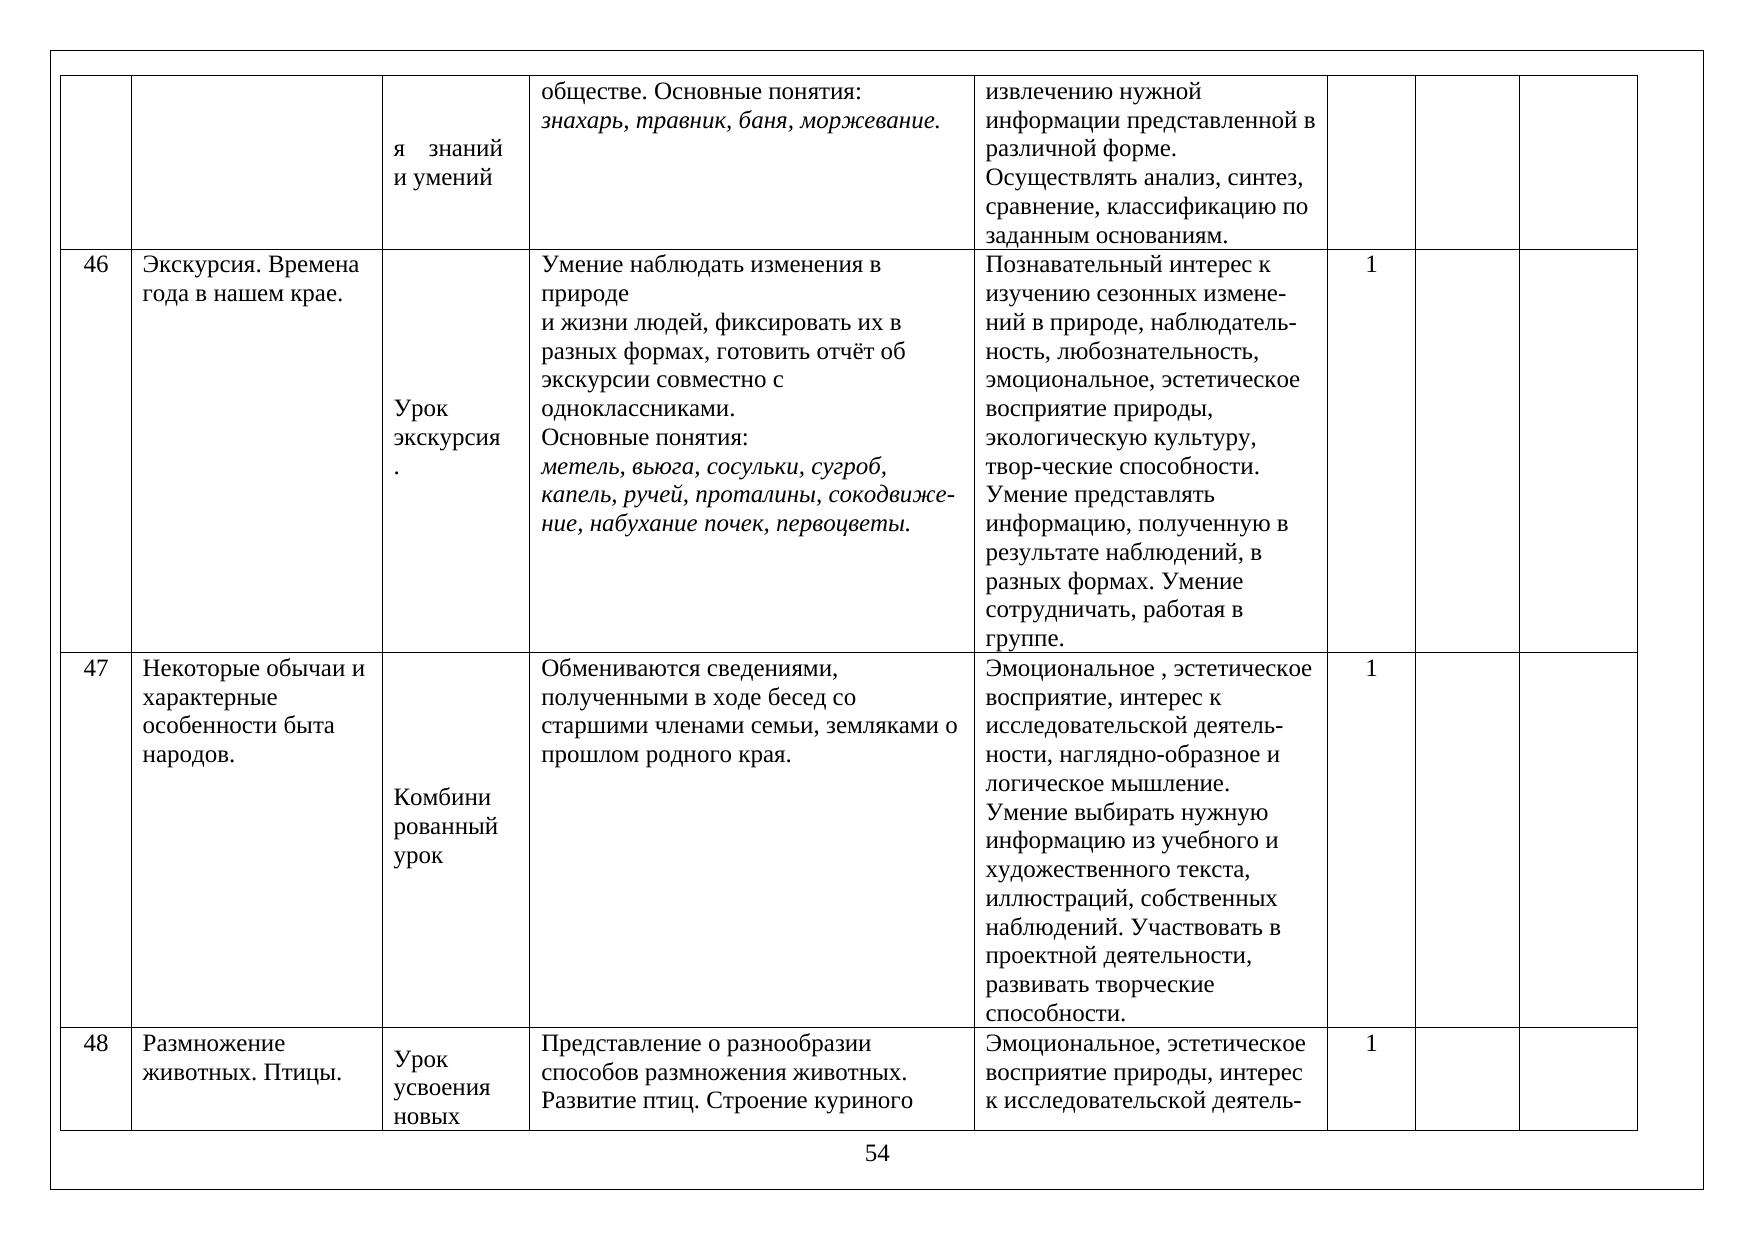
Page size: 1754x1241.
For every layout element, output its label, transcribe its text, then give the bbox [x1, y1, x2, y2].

table_cell [1416, 1028, 1519, 1130]
table_cell [1520, 1028, 1637, 1130]
table_cell 1 [1328, 653, 1415, 1027]
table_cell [530, 1028, 974, 1130]
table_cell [975, 76, 1327, 248]
table_cell 47 [61, 653, 131, 1027]
table_cell 46 [61, 250, 131, 652]
table_cell 45 [61, 76, 131, 248]
table_cell Познавательный интерес к изучению сезонных измене-ний в природе, наблюдатель-ность, любознательность, эмоциональное, эстетическое восприятие природы, экологическую культуру, твор-ческие способности. Умение представлять информацию, полученную в результате наблюдений, в разных формах. Умение сотрудничать, работая в группе. [975, 250, 1327, 652]
table_cell Умение наблюдать изменения в природе и жизни людей, фиксировать их в разных формах, готовить отчёт об экскурсии совместно с одноклассниками. Основные понятия: метель, вьюга, сосульки, сугроб, капель, ручей, проталины, сокодвиже-ние, набухание почек, первоцветы. [530, 250, 974, 652]
table_cell Урок экскурсия. [383, 250, 529, 652]
table_cell 1 [1328, 1028, 1415, 1130]
table_cell [1520, 76, 1637, 248]
table_cell [1520, 250, 1637, 652]
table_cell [383, 1028, 529, 1130]
table_cell [1416, 250, 1519, 652]
table_cell Комбинированный урок [383, 653, 529, 1027]
table_cell 48 [61, 1028, 131, 1130]
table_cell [132, 1028, 382, 1130]
table_cell Обмениваются сведениями, полученными в ходе бесед со старшими членами семьи, земляками о прошлом родного края. [530, 653, 974, 1027]
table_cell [132, 76, 382, 248]
table_cell Некоторые обычаи и характерные особенности быта народов. [132, 653, 382, 1027]
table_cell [530, 76, 974, 248]
table_cell 1 [1328, 76, 1415, 248]
table_cell [1520, 653, 1637, 1027]
table_cell 1 [1328, 250, 1415, 652]
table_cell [975, 1028, 1327, 1130]
table_cell [1416, 653, 1519, 1027]
table_cell Экскурсия. Времена года в нашем крае. [132, 250, 382, 652]
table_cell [383, 76, 529, 248]
table_cell [1416, 76, 1519, 248]
table_cell Эмоциональное , эстетическое восприятие, интерес к исследовательской деятель-ности, наглядно-образное и логическое мышление. Умение выбирать нужную информацию из учебного и художественного текста, иллюстраций, собственных наблюдений. Участвовать в проектной деятельности, развивать творческие способности. [975, 653, 1327, 1027]
